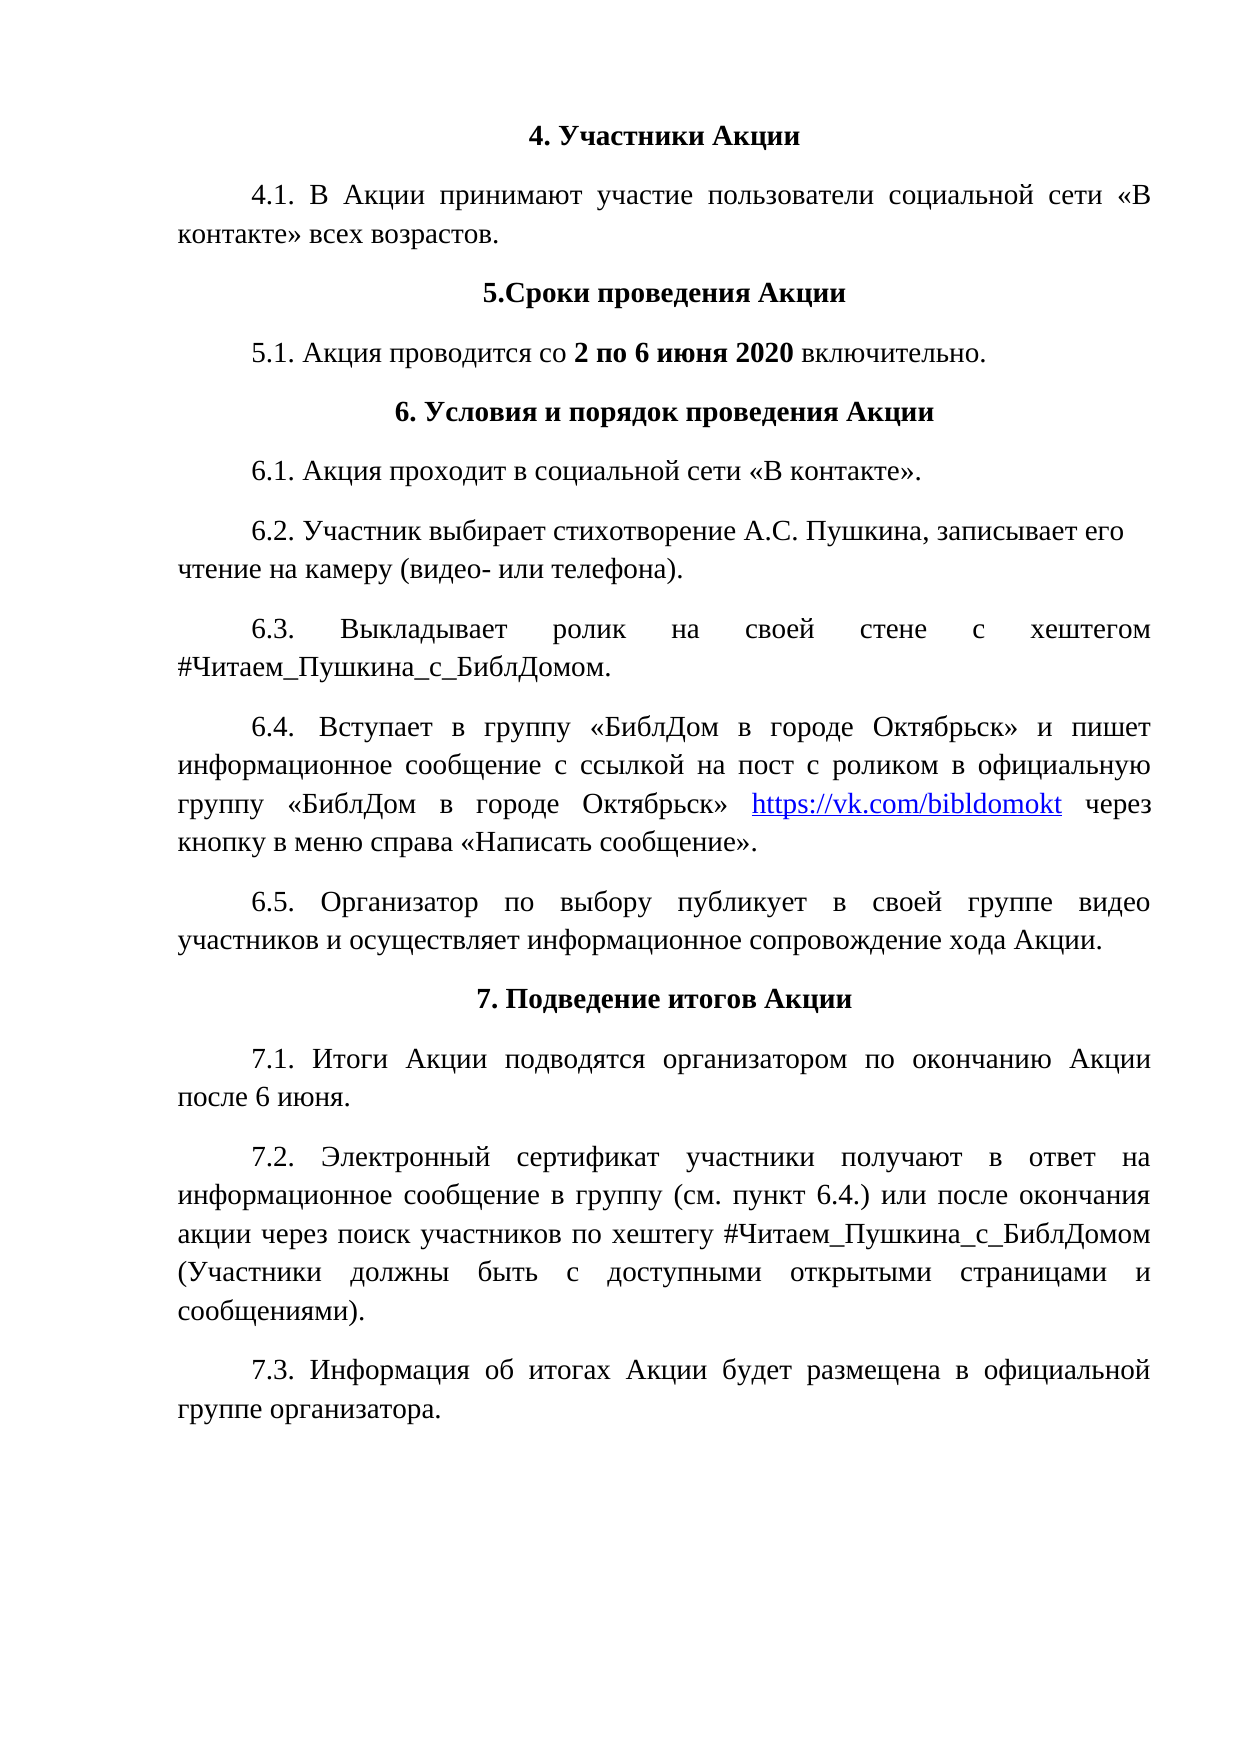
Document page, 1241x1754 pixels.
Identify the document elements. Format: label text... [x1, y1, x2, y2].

text 6.1. Акция проходит в социальной сети «В контакте». [177, 453, 1152, 487]
text 6.3. Выкладывает ролик на своей стене с хештегом #Читаем_Пушкина_с_БиблДомом. [177, 611, 1152, 683]
text 5.Сроки проведения Акции [177, 275, 1152, 309]
text 6.4. Вступает в группу «БиблДом в городе Октябрьск» и пишет информационное сообщение с ссылкой на пост с роликом в официальную группу «БиблДом в городе Октябрьск» https://vk.com/bibldomokt через кнопку в меню справа «Написать сообщение». [177, 709, 1152, 858]
text 7.1. Итоги Акции подводятся организатором по окончанию Акции после 6 июня. [177, 1041, 1152, 1113]
text 6.5. Организатор по выбору публикует в своей группе видео участников и осуществляет информационное сопровождение хода Акции. [177, 884, 1152, 956]
text 4. Участники Акции [177, 118, 1152, 152]
text 7. Подведение итогов Акции [177, 982, 1152, 1015]
text 6.2. Участник выбирает стихотворение А.С. Пушкина, записывает его чтение на камеру (видео- или телефона). [177, 513, 1152, 585]
text 7.3. Информация об итогах Акции будет размещена в официальной группе организатора. [177, 1352, 1152, 1424]
text 4.1. В Акции принимают участие пользователи социальной сети «В контакте» всех возрастов. [177, 177, 1152, 249]
text 6. Условия и порядок проведения Акции [177, 394, 1152, 428]
text 5.1. Акция проводится со 2 по 6 июня 2020 включительно. [177, 335, 1152, 368]
text 7.2. Электронный сертификат участники получают в ответ на информационное сообщение в группу (см. пункт 6.4.) или после окончания акции через поиск участников по хештегу #Читаем_Пушкина_с_БиблДомом (Участники должны быть с доступными открытыми страницами и сообщениями). [177, 1139, 1152, 1327]
